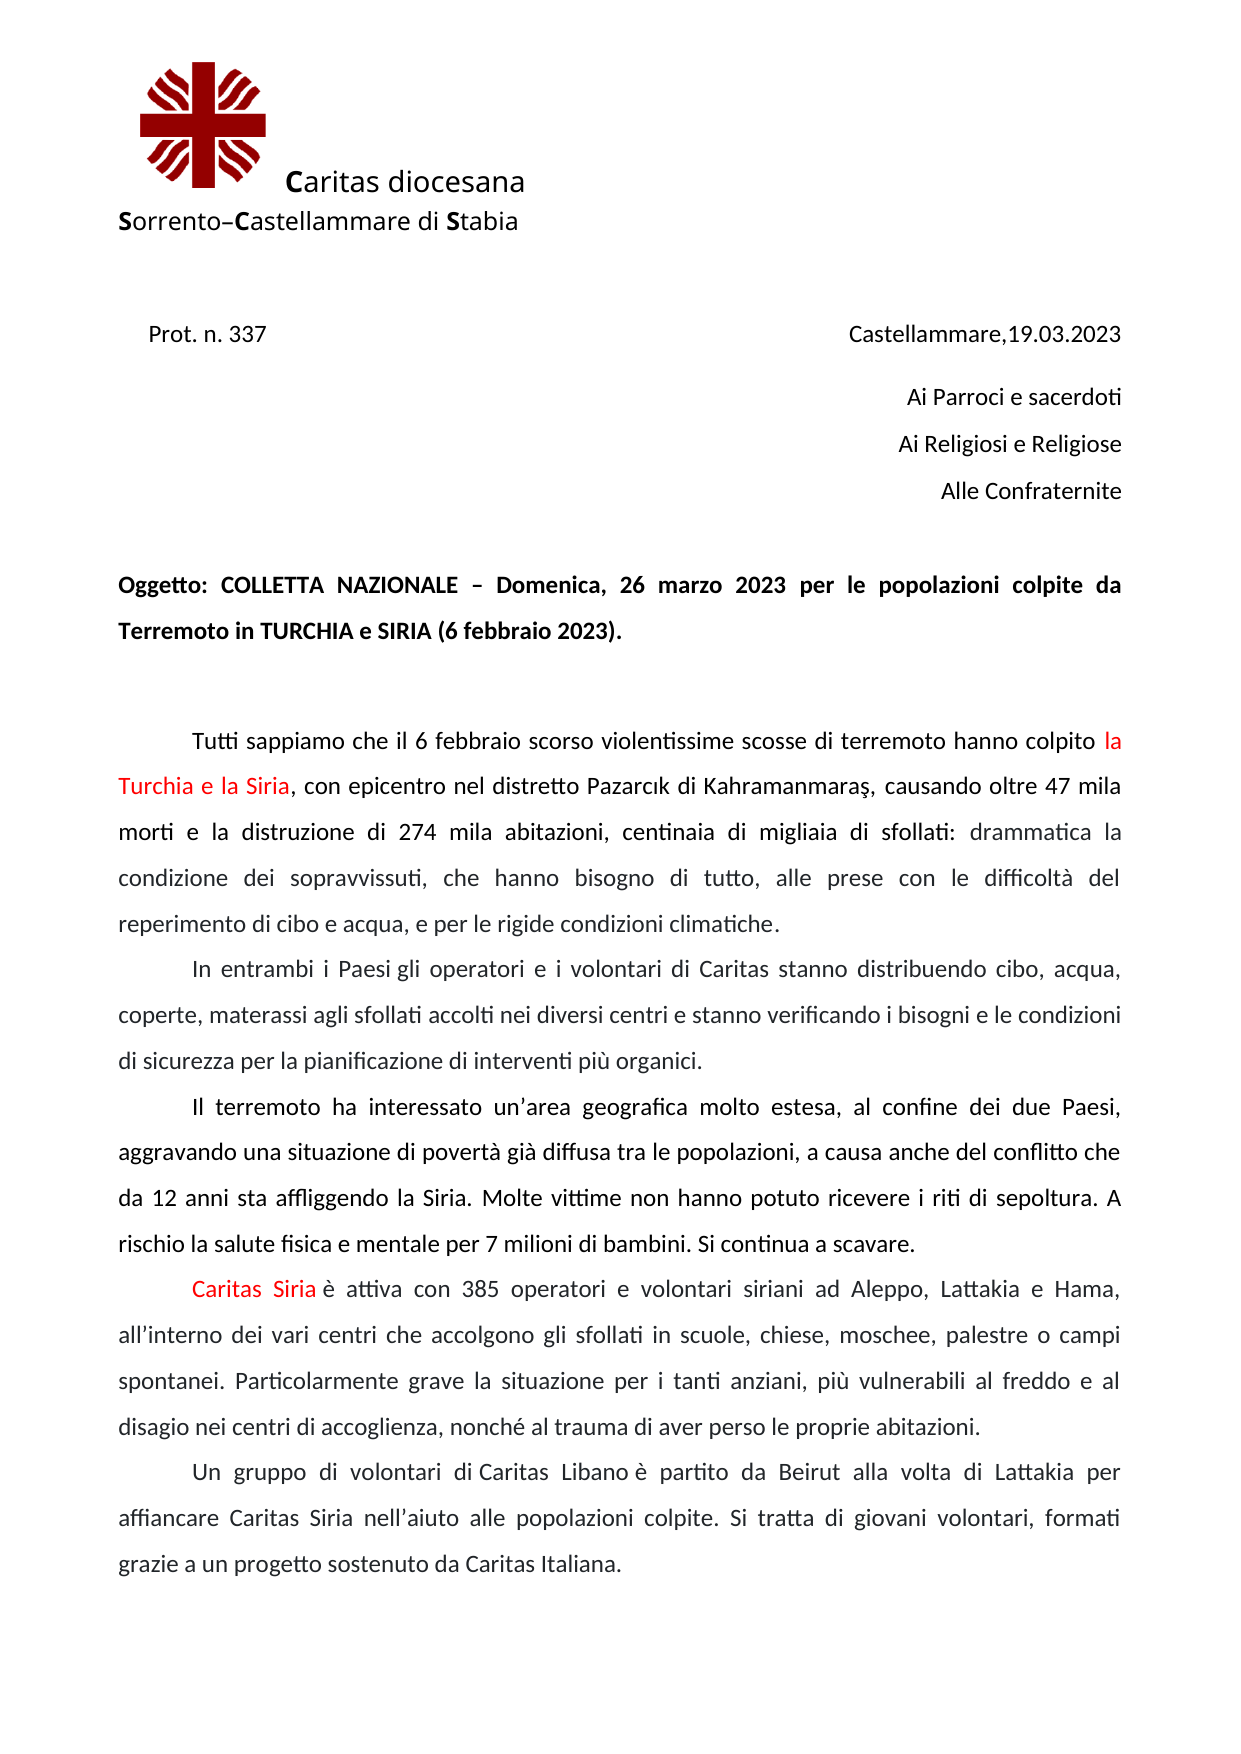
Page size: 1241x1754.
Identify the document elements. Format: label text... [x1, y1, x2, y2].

text Prot. n. 337 Castellammare,19.03.2023 [118, 318, 1122, 349]
text Sorrento–Castellammare di Stabia [118, 204, 1122, 238]
text Il terremoto ha interessato un’area geografica molto estesa, al confine dei due Paesi, aggravando una situazione di povertà già diffusa tra le popolazioni, a causa anche del conflitto che da 12 anni sta affliggendo la Siria. Molte vittime non hanno potuto ricevere i riti di sepoltura. A rischio la salute fisica e mentale per 7 milioni di bambini. Si continua a scavare. [118, 1091, 1122, 1258]
text Oggetto: COLLETTA NAZIONALE – Domenica, 26 marzo 2023 per le popolazioni colpite da Terremoto in TURCHIA e SIRIA (6 febbraio 2023). [118, 569, 1122, 646]
text Un gruppo di volontari di Caritas Libano è partito da Beirut alla volta di Lattakia per affiancare Caritas Siria nell’aiuto alle popolazioni colpite. Si tratta di giovani volontari, formati grazie a un progetto sostenuto da Caritas Italiana. [118, 1456, 1122, 1578]
text Caritas diocesana [118, 161, 1122, 201]
text Ai Religiosi e Religiose [118, 428, 1122, 459]
text Tutti sappiamo che il 6 febbraio scorso violentissime scosse di terremoto hanno colpito la Turchia e la Siria, con epicentro nel distretto Pazarcık di Kahramanmaraş, causando oltre 47 mila morti e la distruzione di 274 mila abitazioni, centinaia di migliaia di sfollati: drammatica la condizione dei sopravvissuti, che hanno bisogno di tutto, alle prese con le difficoltà del reperimento di cibo e acqua, e per le rigide condizioni climatiche. [118, 725, 1122, 938]
text Caritas Siria è attiva con 385 operatori e volontari siriani ad Aleppo, Lattakia e Hama, all’interno dei vari centri che accolgono gli sfollati in scuole, chiese, moschee, palestre o campi spontanei. Particolarmente grave la situazione per i tanti anziani, più vulnerabili al freddo e al disagio nei centri di accoglienza, nonché al trauma di aver perso le proprie abitazioni. [118, 1273, 1122, 1441]
text Ai Parroci e sacerdoti [118, 381, 1122, 411]
picture [140, 62, 266, 188]
text In entrambi i Paesi gli operatori e i volontari di Caritas stanno distribuendo cibo, acqua, coperte, materassi agli sfollati accolti nei diversi centri e stanno verificando i bisogni e le condizioni di sicurezza per la pianificazione di interventi più organici. [118, 953, 1122, 1075]
text Alle Confraternite [118, 475, 1122, 506]
